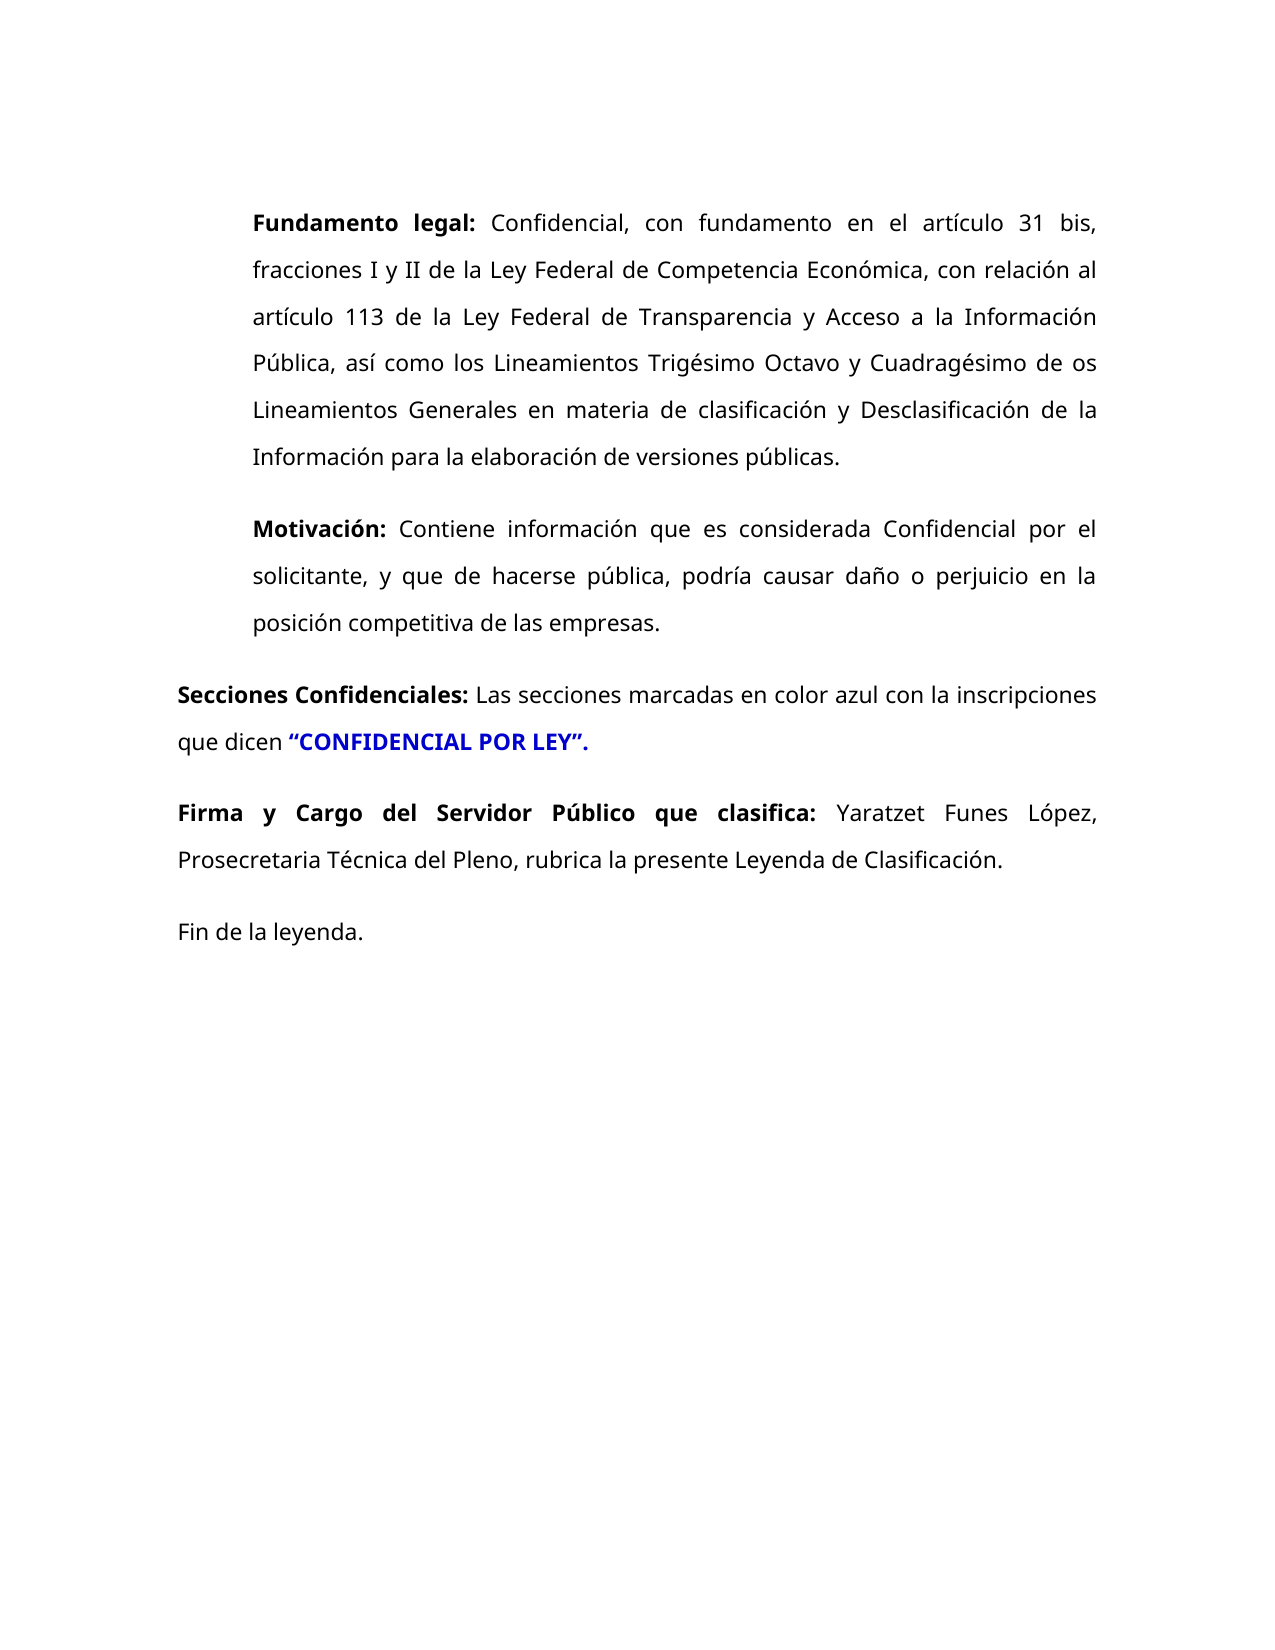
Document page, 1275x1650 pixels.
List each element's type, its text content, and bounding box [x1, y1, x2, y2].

list Fundamento legal: Confidencial, con fundamento en el artículo 31 bis, fracciones I y II de la Ley Federal de Competencia Económica, con relación al artículo 113 de la Ley Federal de Transparencia y Acceso a la Información Pública, así como los Lineamientos Trigésimo Octavo y Cuadragésimo de os Lineamientos Generales en materia de clasificación y Desclasificación de la Información para la elaboración de versiones públicas. [252, 207, 1098, 472]
text Fin de la leyenda. [177, 916, 1093, 947]
text Firma y Cargo del Servidor Público que clasifica: Yaratzet Funes López, Prosecretaria Técnica del Pleno, rubrica la presente Leyenda de Clasificación. [177, 797, 1098, 876]
list Motivación: Contiene información que es considerada Confidencial por el solicitante, y que de hacerse pública, podría causar daño o perjuicio en la posición competitiva de las empresas. [252, 513, 1098, 638]
text Secciones Confidenciales: Las secciones marcadas en color azul con la inscripciones que dicen “CONFIDENCIAL POR LEY”. [177, 679, 1098, 757]
